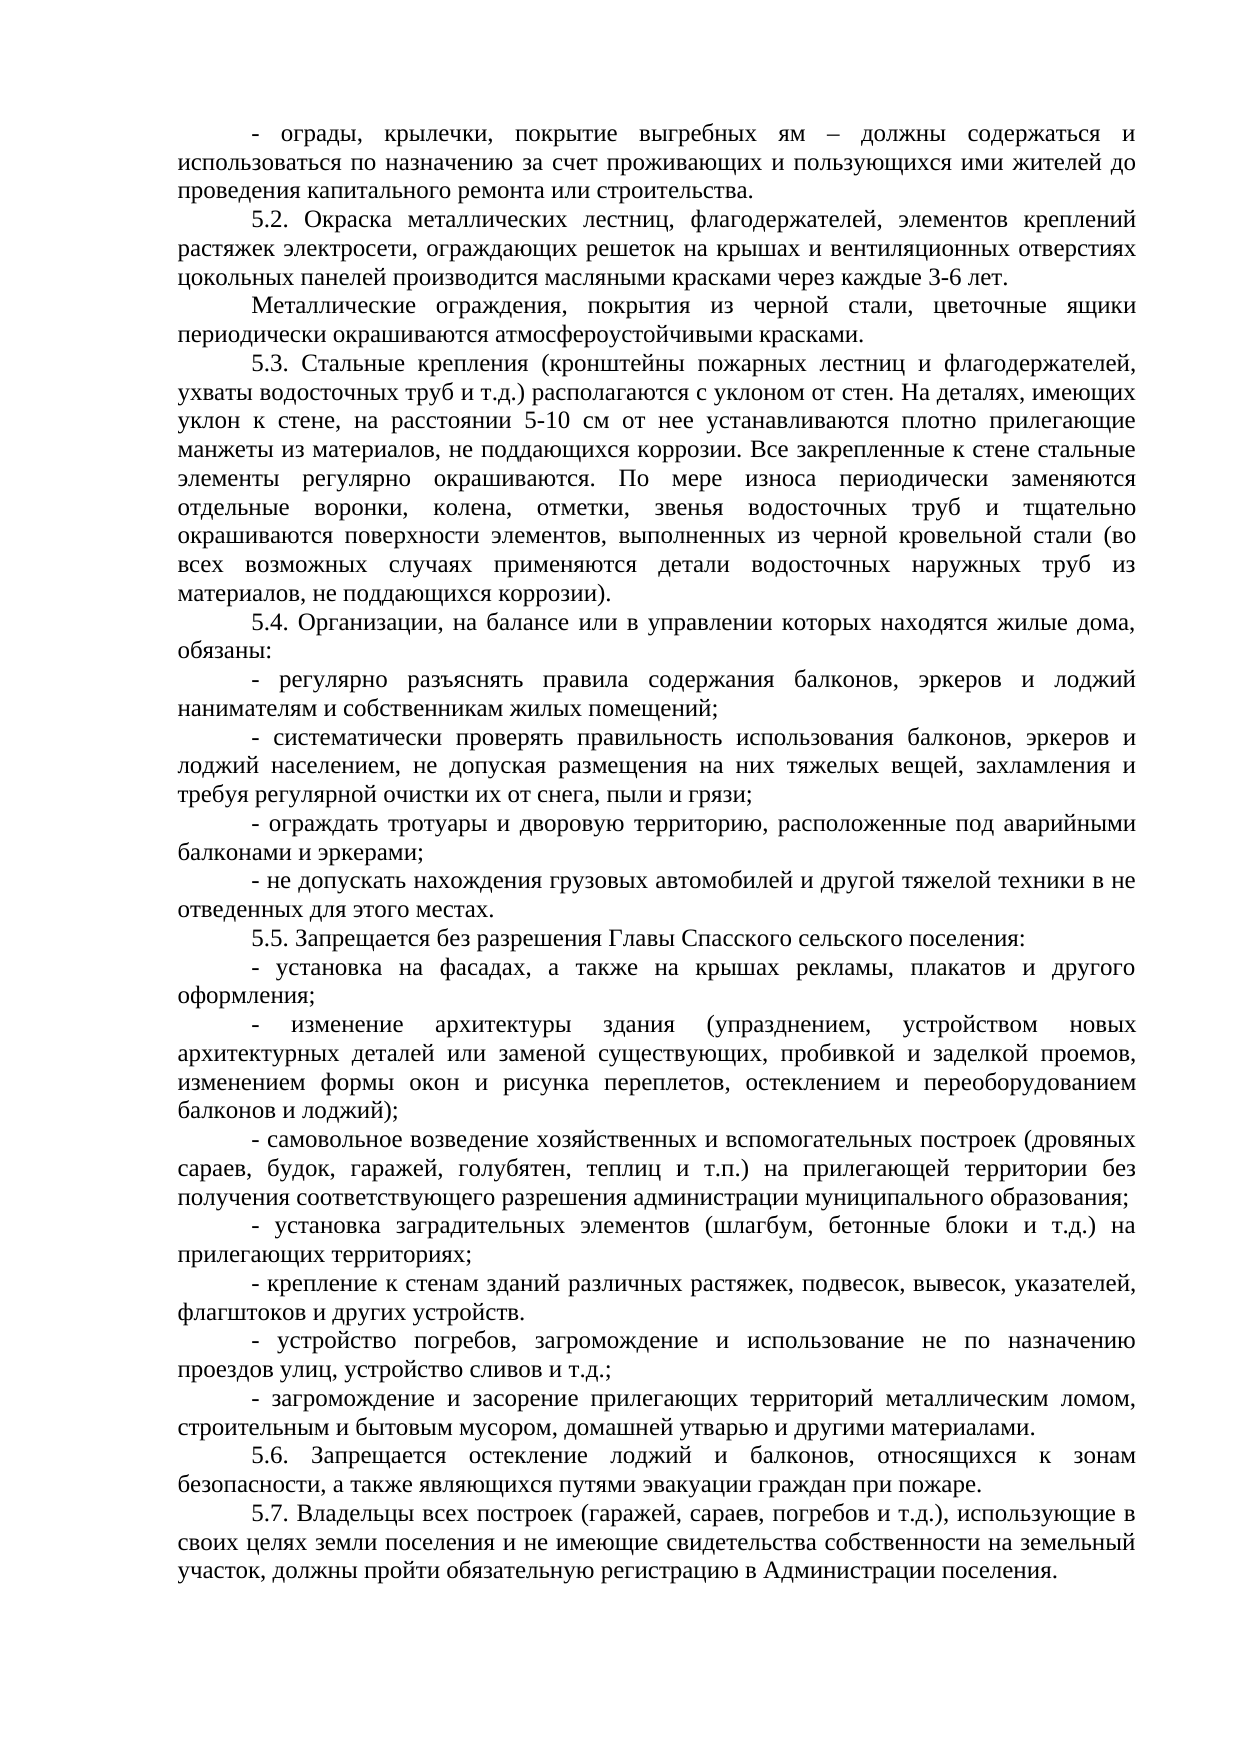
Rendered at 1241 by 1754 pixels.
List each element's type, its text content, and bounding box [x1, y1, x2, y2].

text Металлические ограждения, покрытия из черной стали, цветочные ящики периодически окрашиваются атмосфероустойчивыми красками. [177, 291, 1137, 348]
text 5.6. Запрещается остекление лоджий и балконов, относящихся к зонам безопасности, а также являющихся путями эвакуации граждан при пожаре. [177, 1441, 1137, 1498]
text 5.2. Окраска металлических лестниц, флагодержателей, элементов креплений растяжек электросети, ограждающих решеток на крышах и вентиляционных отверстиях цокольных панелей производится масляными красками через каждые 3-6 лет. [177, 204, 1137, 291]
text - ограды, крылечки, покрытие выгребных ям – должны содержаться и использоваться по назначению за счет проживающих и пользующихся ими жителей до проведения капитального ремонта или строительства. [177, 118, 1137, 204]
text 5.7. Владельцы всех построек (гаражей, сараев, погребов и т.д.), использующие в своих целях земли поселения и не имеющие свидетельства собственности на земельный участок, должны пройти обязательную регистрацию в Администрации поселения. [177, 1498, 1137, 1584]
text - систематически проверять правильность использования балконов, эркеров и лоджий населением, не допуская размещения на них тяжелых вещей, захламления и требуя регулярной очистки их от снега, пыли и грязи; [177, 722, 1137, 808]
text 5.3. Стальные крепления (кронштейны пожарных лестниц и флагодержателей, ухваты водосточных труб и т.д.) располагаются с уклоном от стен. На деталях, имеющих уклон к стене, на расстоянии 5-10 см от нее устанавливаются плотно прилегающие манжеты из материалов, не поддающихся коррозии. Все закрепленные к стене стальные элементы регулярно окрашиваются. По мере износа периодически заменяются отдельные воронки, колена, отметки, звенья водосточных труб и тщательно окрашиваются поверхности элементов, выполненных из черной кровельной стали (во всех возможных случаях применяются детали водосточных наружных труб из материалов, не поддающихся коррозии). [177, 348, 1137, 607]
text - регулярно разъяснять правила содержания балконов, эркеров и лоджий нанимателям и собственникам жилых помещений; [177, 664, 1137, 722]
text - установка на фасадах, а также на крышах рекламы, плакатов и другого оформления; [177, 952, 1137, 1009]
text 5.4. Организации, на балансе или в управлении которых находятся жилые дома, обязаны: [177, 607, 1137, 664]
text - не допускать нахождения грузовых автомобилей и другой тяжелой техники в не отведенных для этого местах. [177, 866, 1137, 923]
text - устройство погребов, загромождение и использование не по назначению проездов улиц, устройство сливов и т.д.; [177, 1326, 1137, 1383]
text - изменение архитектуры здания (упразднением, устройством новых архитектурных деталей или заменой существующих, пробивкой и заделкой проемов, изменением формы окон и рисунка переплетов, остеклением и переоборудованием балконов и лоджий); [177, 1009, 1137, 1124]
text - установка заградительных элементов (шлагбум, бетонные блоки и т.д.) на прилегающих территориях; [177, 1211, 1137, 1268]
text - самовольное возведение хозяйственных и вспомогательных построек (дровяных сараев, будок, гаражей, голубятен, теплиц и т.п.) на прилегающей территории без получения соответствующего разрешения администрации муниципального образования; [177, 1124, 1137, 1211]
text - крепление к стенам зданий различных растяжек, подвесок, вывесок, указателей, флагштоков и других устройств. [177, 1268, 1137, 1326]
text 5.5. Запрещается без разрешения Главы Спасского сельского поселения: [177, 923, 1137, 952]
text - загромождение и засорение прилегающих территорий металлическим ломом, строительным и бытовым мусором, домашней утварью и другими материалами. [177, 1383, 1137, 1441]
text - ограждать тротуары и дворовую территорию, расположенные под аварийными балконами и эркерами; [177, 808, 1137, 866]
